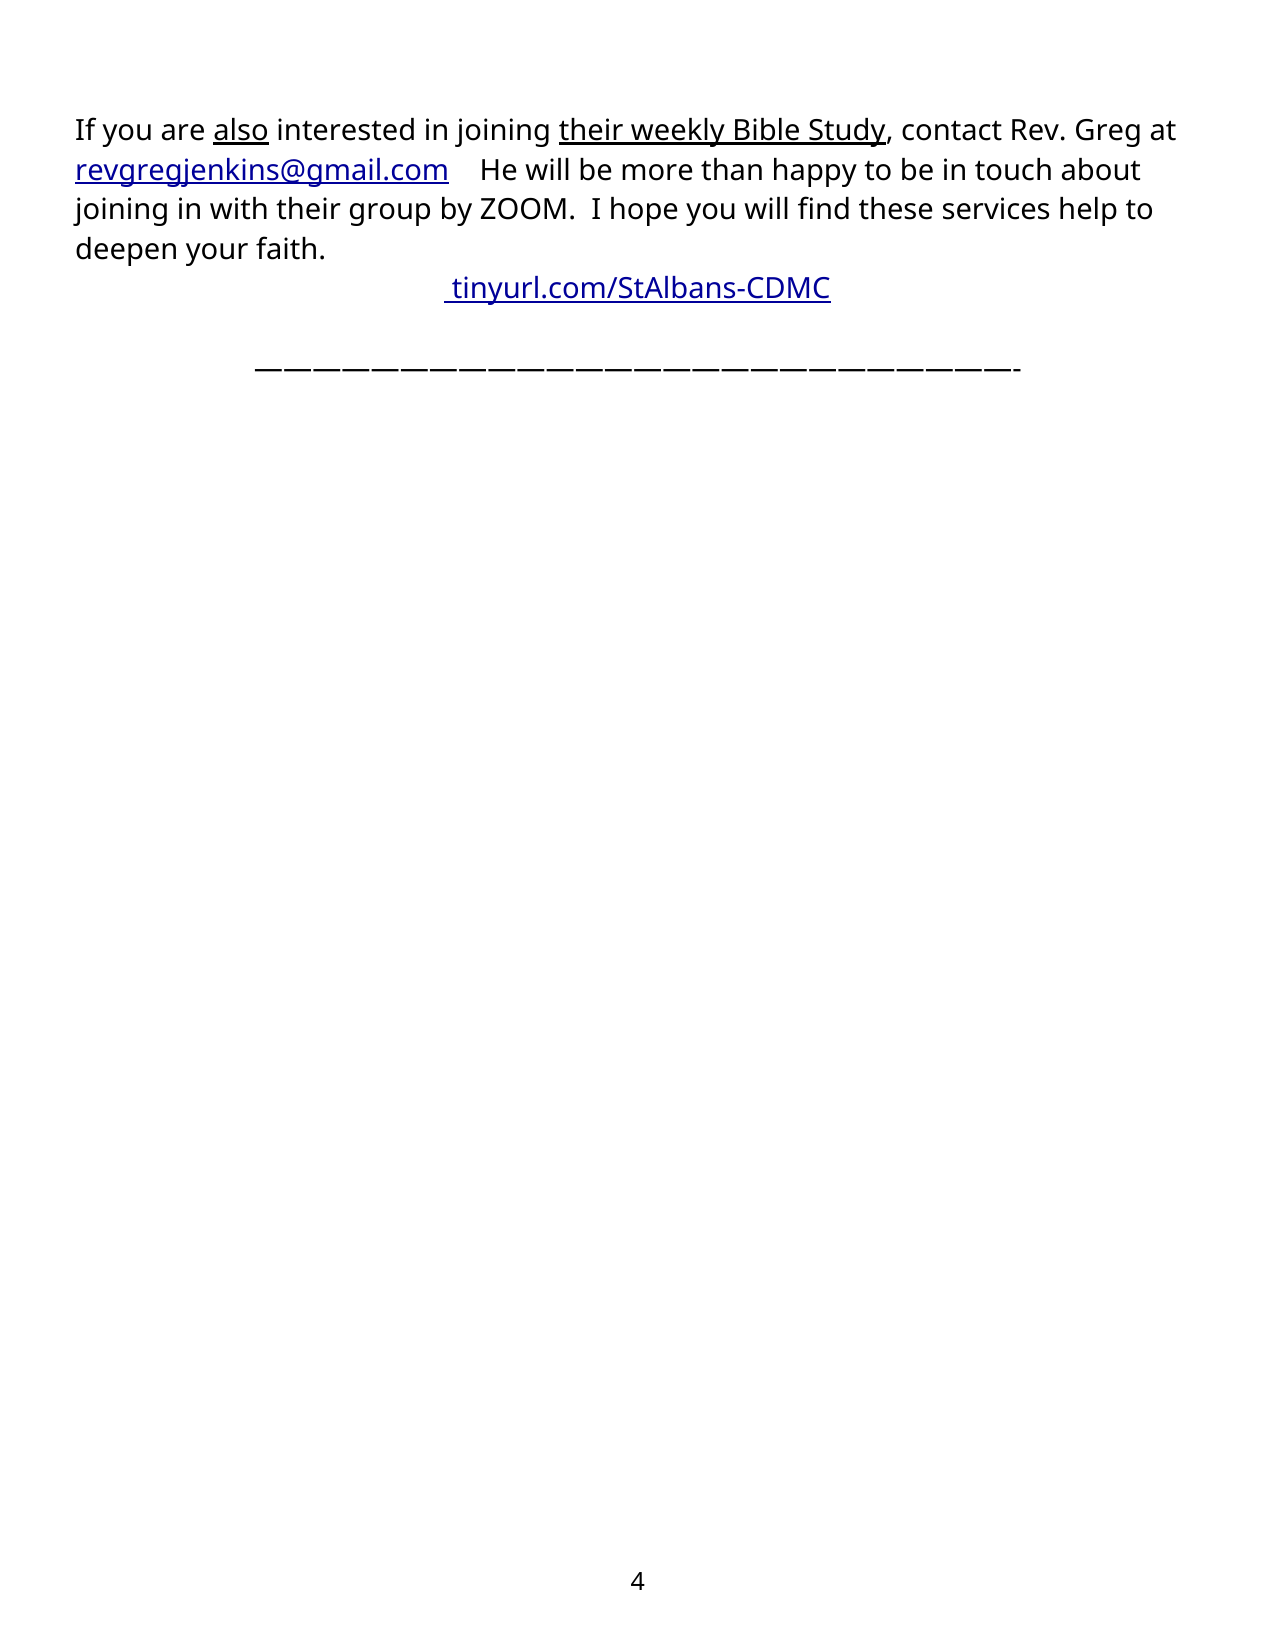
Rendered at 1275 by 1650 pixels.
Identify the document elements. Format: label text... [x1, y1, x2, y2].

text If you are also interested in joining their weekly Bible Study, contact Rev. Greg at revgregjenkins@gmail.com He will be more than happy to be in touch about joining in with their group by ZOOM. I hope you will find these services help to deepen your faith. [75, 109, 1200, 268]
text ——————————————————————————- [75, 347, 1200, 387]
text tinyurl.com/StAlbans-CDMC [75, 268, 1200, 307]
